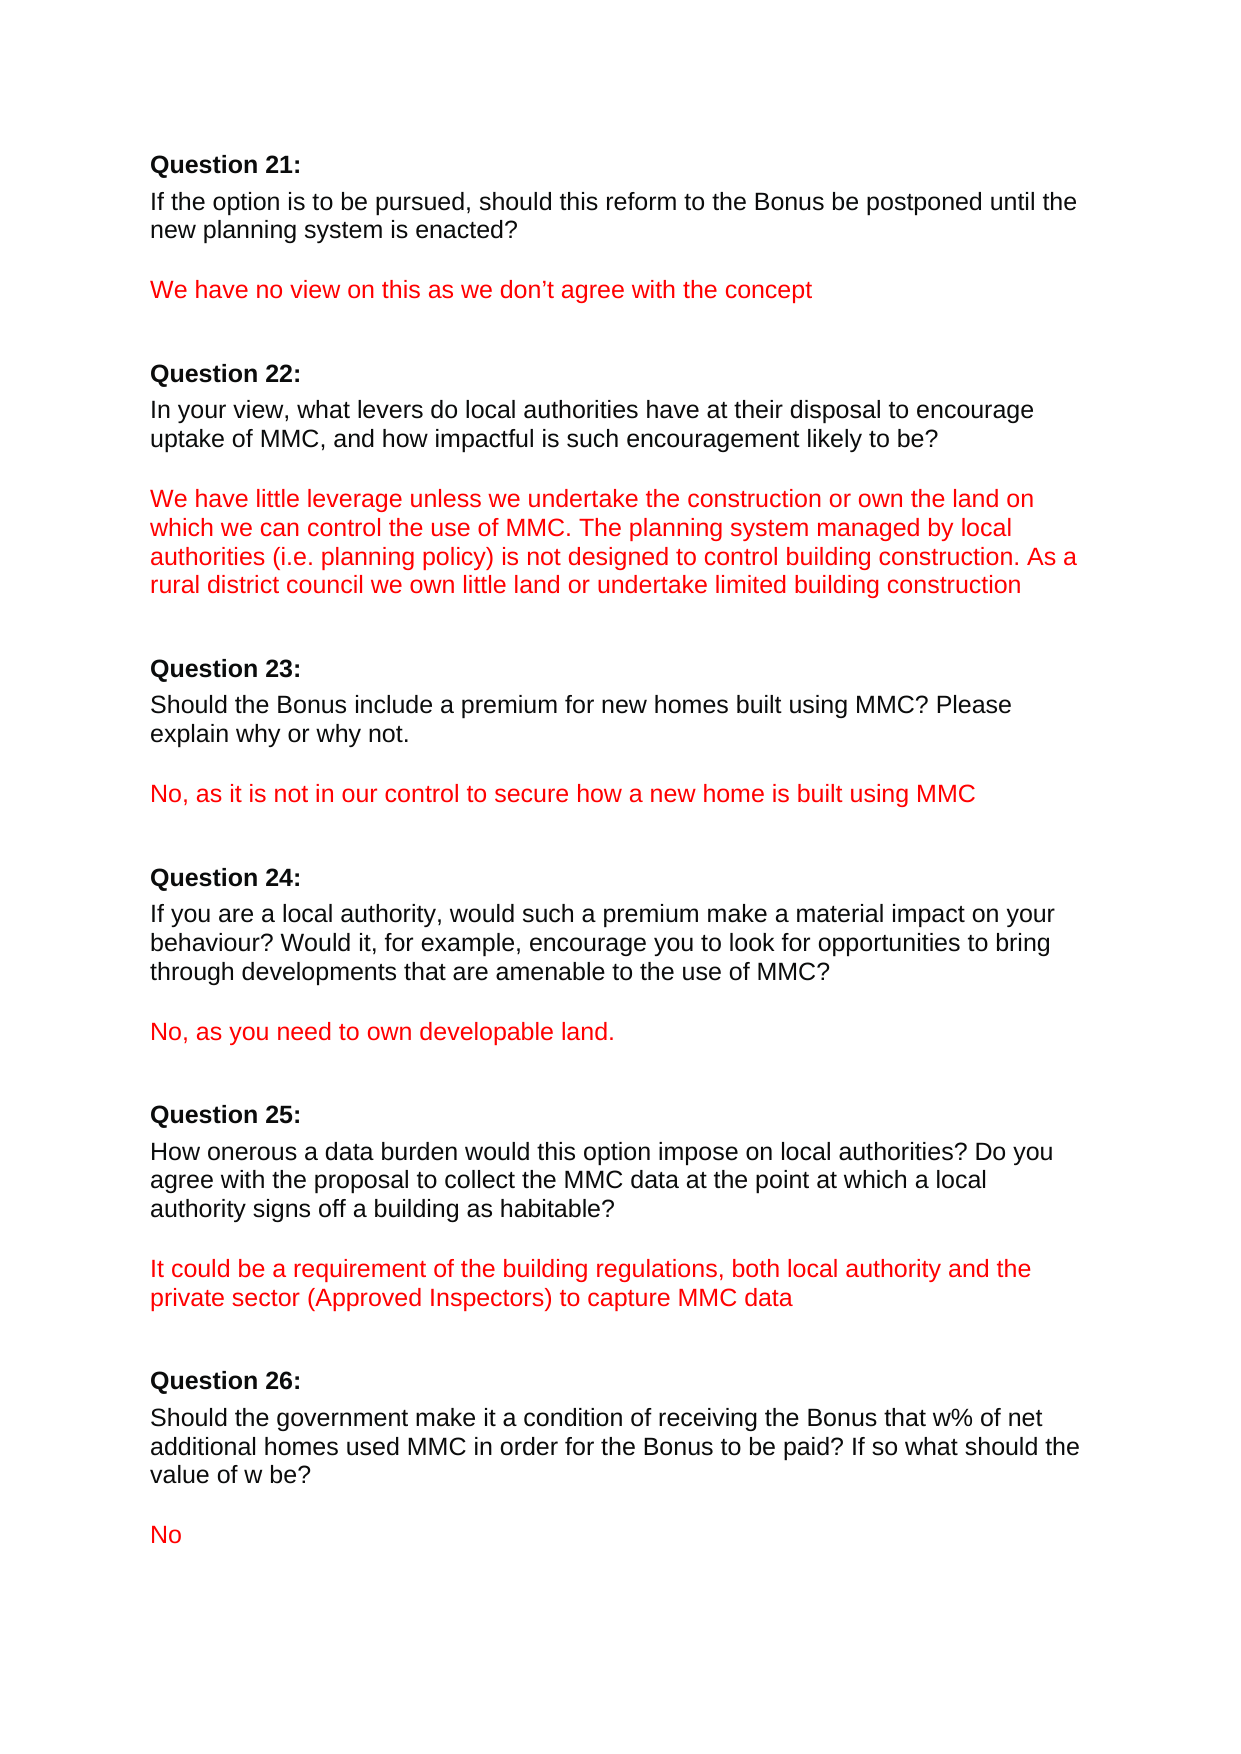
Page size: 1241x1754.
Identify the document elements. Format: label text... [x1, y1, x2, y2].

text We have no view on this as we don’t agree with the concept [150, 275, 1090, 304]
text Should the Bonus include a premium for new homes built using MMC? Please explain why or why not. [150, 690, 1090, 748]
text Question 23: [150, 654, 1090, 682]
text Question 21: [150, 150, 1090, 179]
text No, as it is not in our control to secure how a new home is built using MMC [150, 779, 1090, 808]
text If you are a local authority, would such a premium make a material impact on your behaviour? Would it, for example, encourage you to look for opportunities to bring through developments that are amenable to the use of MMC? [150, 899, 1090, 985]
text Question 25: [150, 1100, 1090, 1129]
text If the option is to be pursued, should this reform to the Bonus be postponed until the new planning system is enacted? [150, 187, 1090, 244]
text In your view, what levers do local authorities have at their disposal to encourage uptake of MMC, and how impactful is such encouragement likely to be? [150, 395, 1090, 453]
text Question 24: [150, 862, 1090, 891]
text Question 22: [150, 359, 1090, 387]
text Should the government make it a condition of receiving the Bonus that w% of net additional homes used MMC in order for the Bonus to be paid? If so what should the value of w be? [150, 1403, 1090, 1489]
text No [150, 1520, 1090, 1549]
text It could be a requirement of the building regulations, both local authority and the private sector (Approved Inspectors) to capture MMC data [150, 1254, 1090, 1312]
text How onerous a data burden would this option impose on local authorities? Do you agree with the proposal to collect the MMC data at the point at which a local authority signs off a building as habitable? [150, 1137, 1090, 1223]
text No, as you need to own developable land. [150, 1017, 1090, 1045]
text We have little leverage unless we undertake the construction or own the land on which we can control the use of MMC. The planning system managed by local authorities (i.e. planning policy) is not designed to control building construction. As a rural district council we own little land or undertake limited building construction [150, 484, 1090, 599]
text Question 26: [150, 1366, 1090, 1395]
